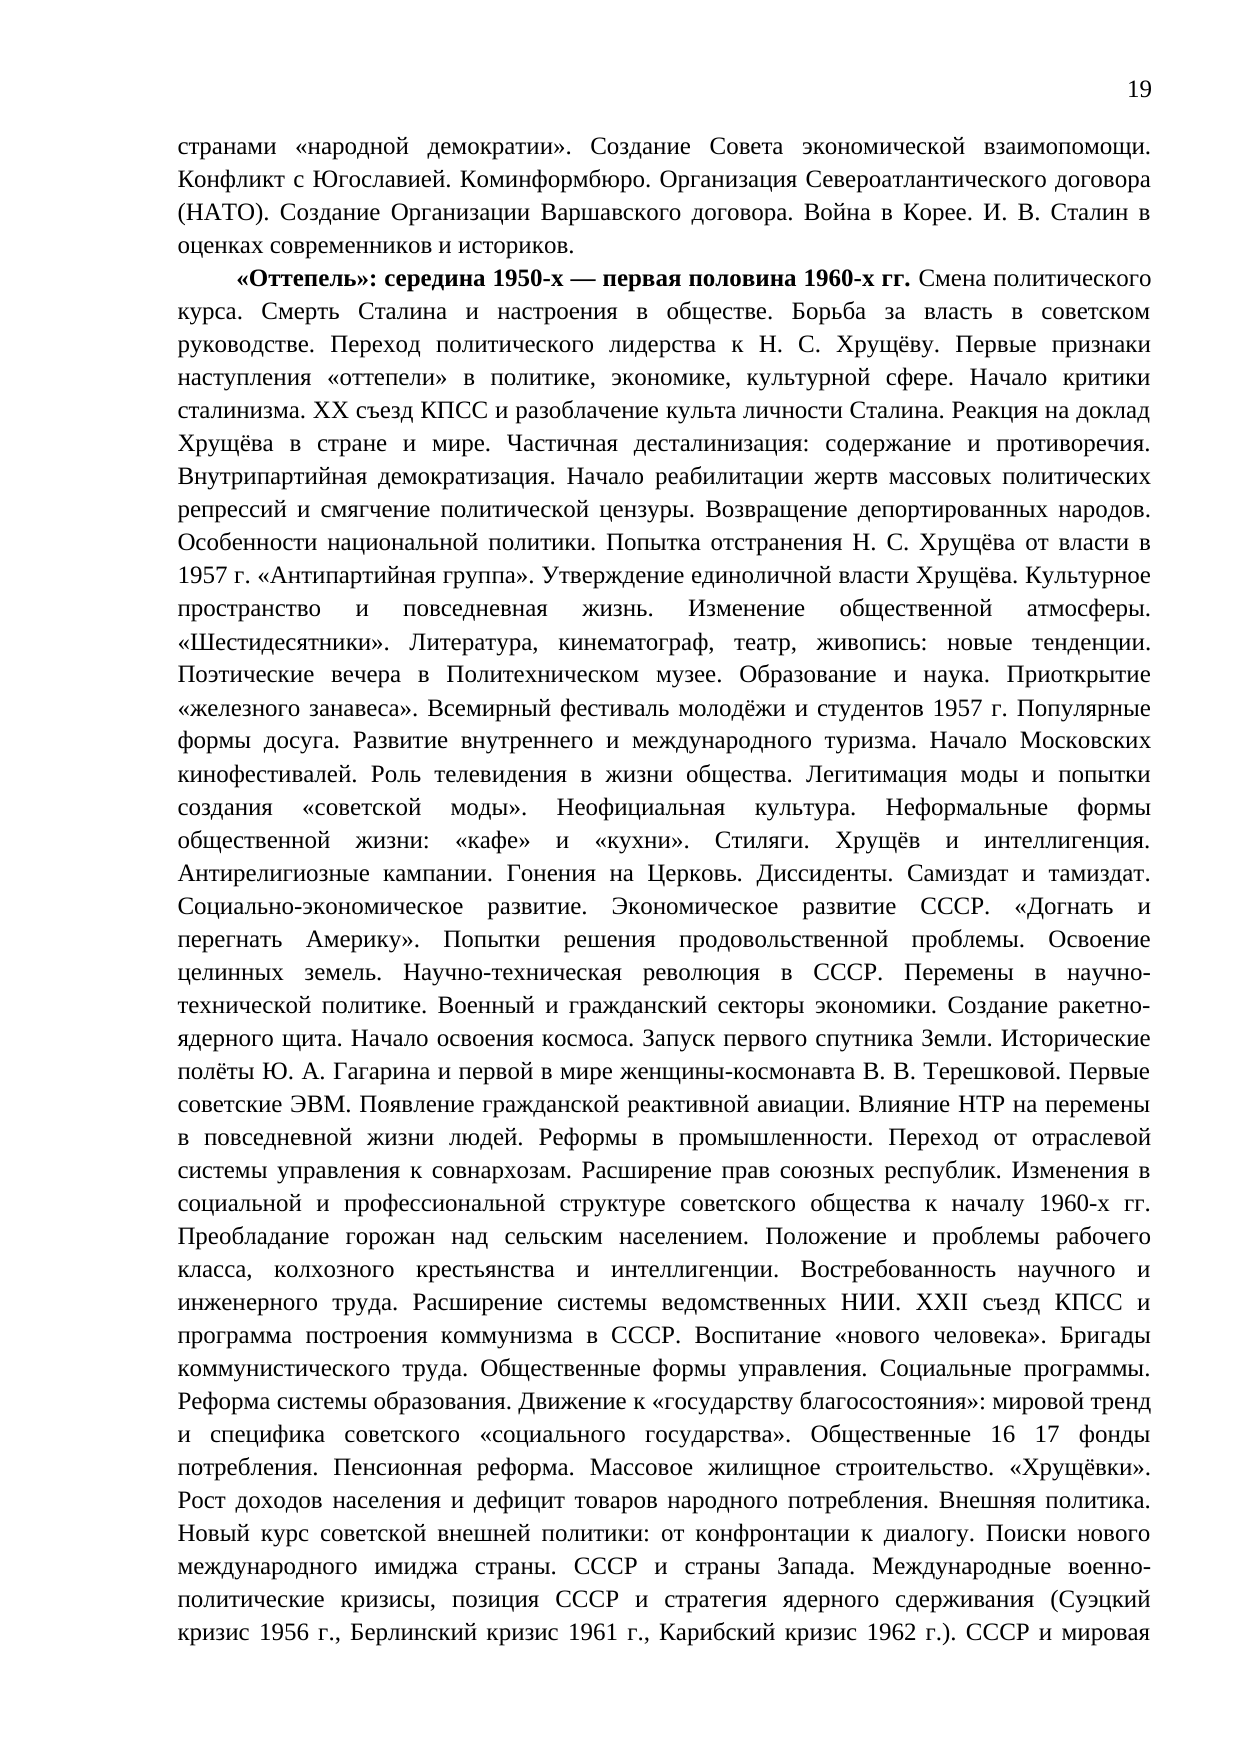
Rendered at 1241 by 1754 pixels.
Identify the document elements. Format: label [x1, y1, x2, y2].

text [177, 263, 1152, 1646]
text [177, 131, 1152, 259]
